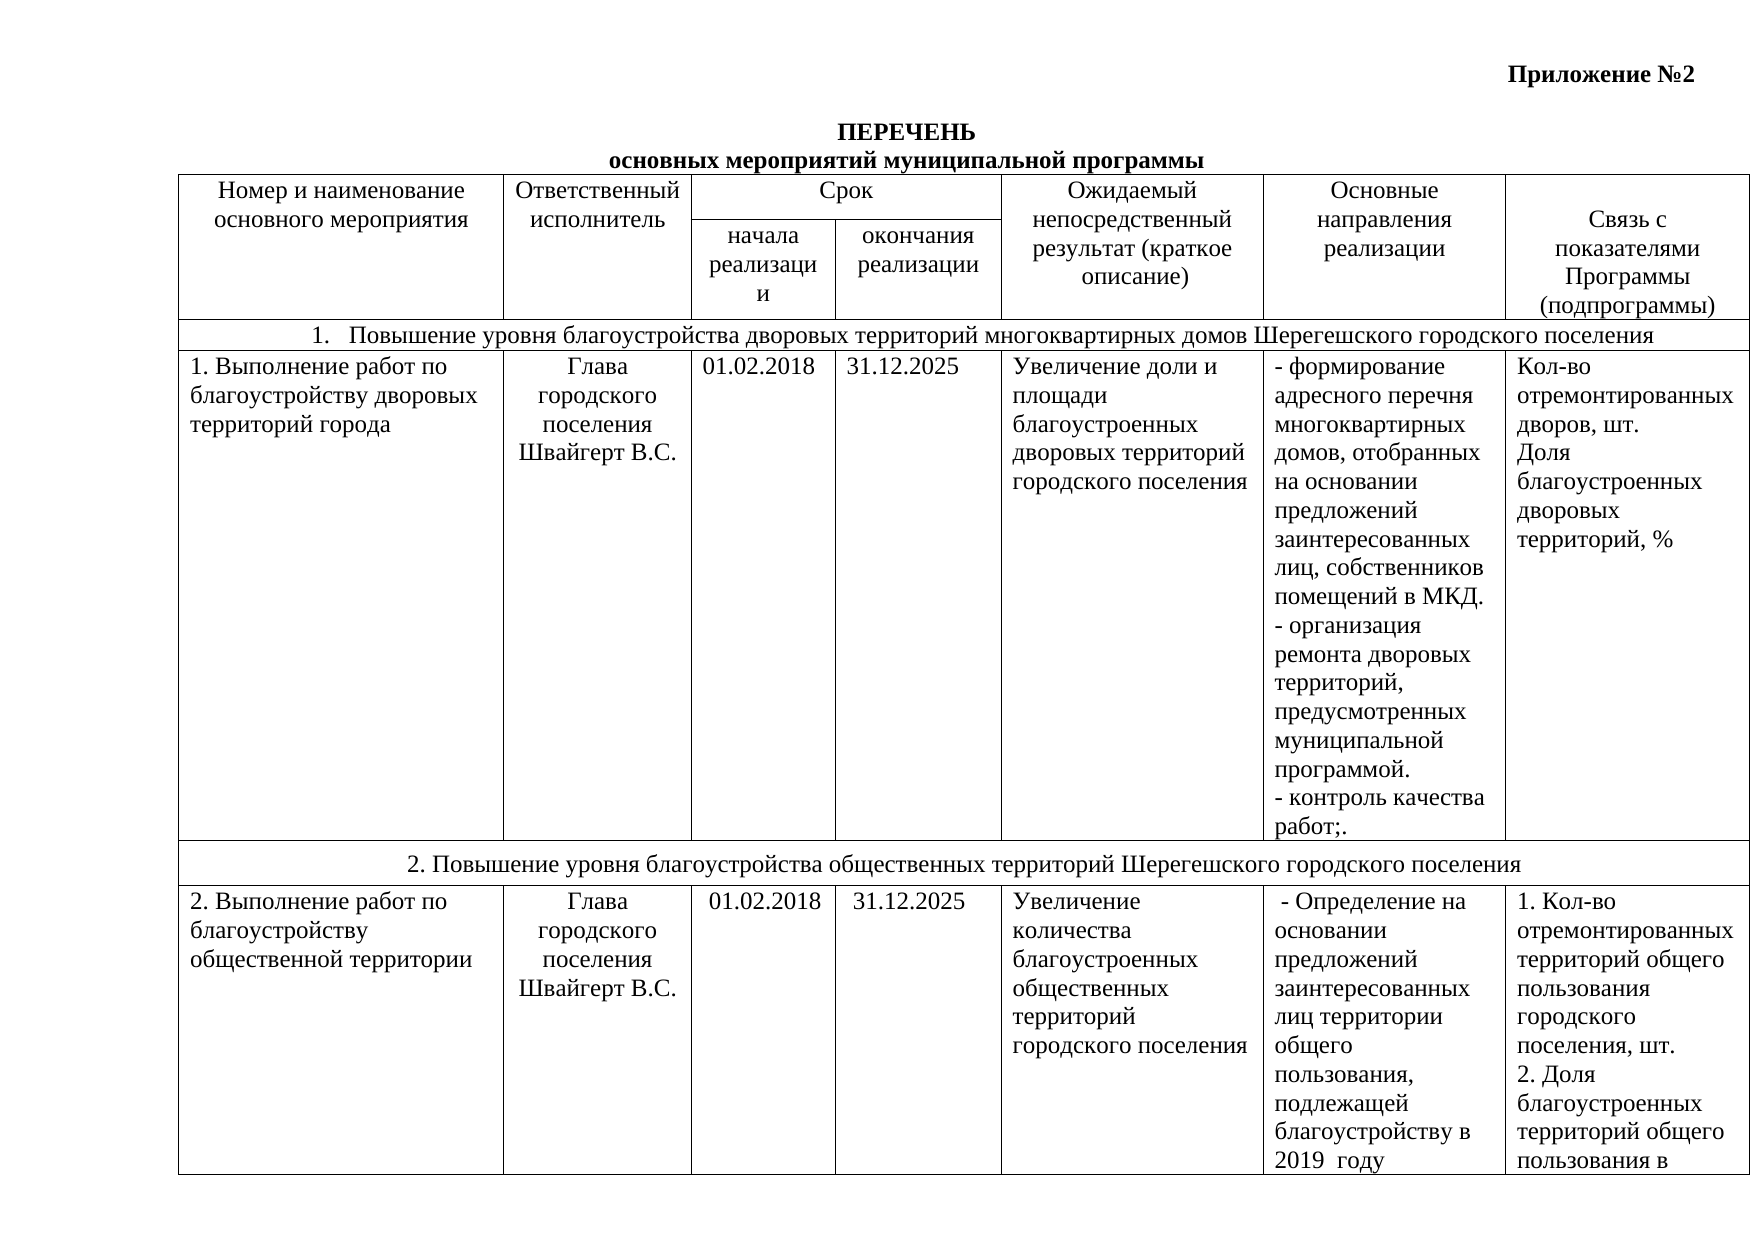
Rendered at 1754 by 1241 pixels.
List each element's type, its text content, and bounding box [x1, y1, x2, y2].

table_header Основные направления реализации [1264, 175, 1505, 319]
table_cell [504, 886, 691, 1174]
table_cell 01.02.2018 [692, 886, 835, 1174]
table_cell 2. Повышение уровня благоустройства общественных территорий Шерегешского городского поселения [179, 841, 1749, 885]
table_cell окончания реализации [836, 220, 1001, 319]
text основных мероприятий муниципальной программы [118, 145, 1695, 174]
table_header Ожидаемый непосредственный результат (краткое описание) [1002, 175, 1263, 319]
text ПЕРЕЧЕНЬ [118, 117, 1695, 145]
table_header Связь с показателями Программы (подпрограммы) [1506, 175, 1749, 319]
table_cell Повышение уровня благоустройства дворовых территорий многоквартирных домов Шерегешского городского поселения [179, 320, 1749, 350]
table_cell Кол-во отремонтированных дворов, шт. Доля благоустроенных дворовых территорий, % [1506, 351, 1749, 840]
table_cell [1506, 886, 1749, 1174]
table_header Номер и наименование основного мероприятия [179, 175, 503, 319]
table_cell 1. Выполнение работ по благоустройству дворовых территорий города [179, 351, 503, 840]
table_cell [1002, 886, 1263, 1174]
table_cell Увеличение доли и площади благоустроенных дворовых территорий городского поселения [1002, 351, 1263, 840]
table_cell - формирование адресного перечня многоквартирных домов, отобранных на основании предложений заинтересованных лиц, собственников помещений в МКД. - организация ремонта дворовых территорий, предусмотренных муниципальной программой. - контроль качества работ;. [1264, 351, 1505, 840]
table_header Ответственный исполнитель [504, 175, 691, 319]
table_cell 31.12.2025 [836, 351, 1001, 840]
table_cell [1264, 886, 1505, 1174]
table_cell 31.12.2025 [836, 886, 1001, 1174]
text Приложение №2 [118, 59, 1695, 88]
table_header Срок [692, 175, 1001, 219]
table_cell 01.02.2018 [692, 351, 835, 840]
table_cell Глава городского поселения Швайгерт В.С. [504, 351, 691, 840]
table_cell начала реализации [692, 220, 835, 319]
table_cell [179, 886, 503, 1174]
